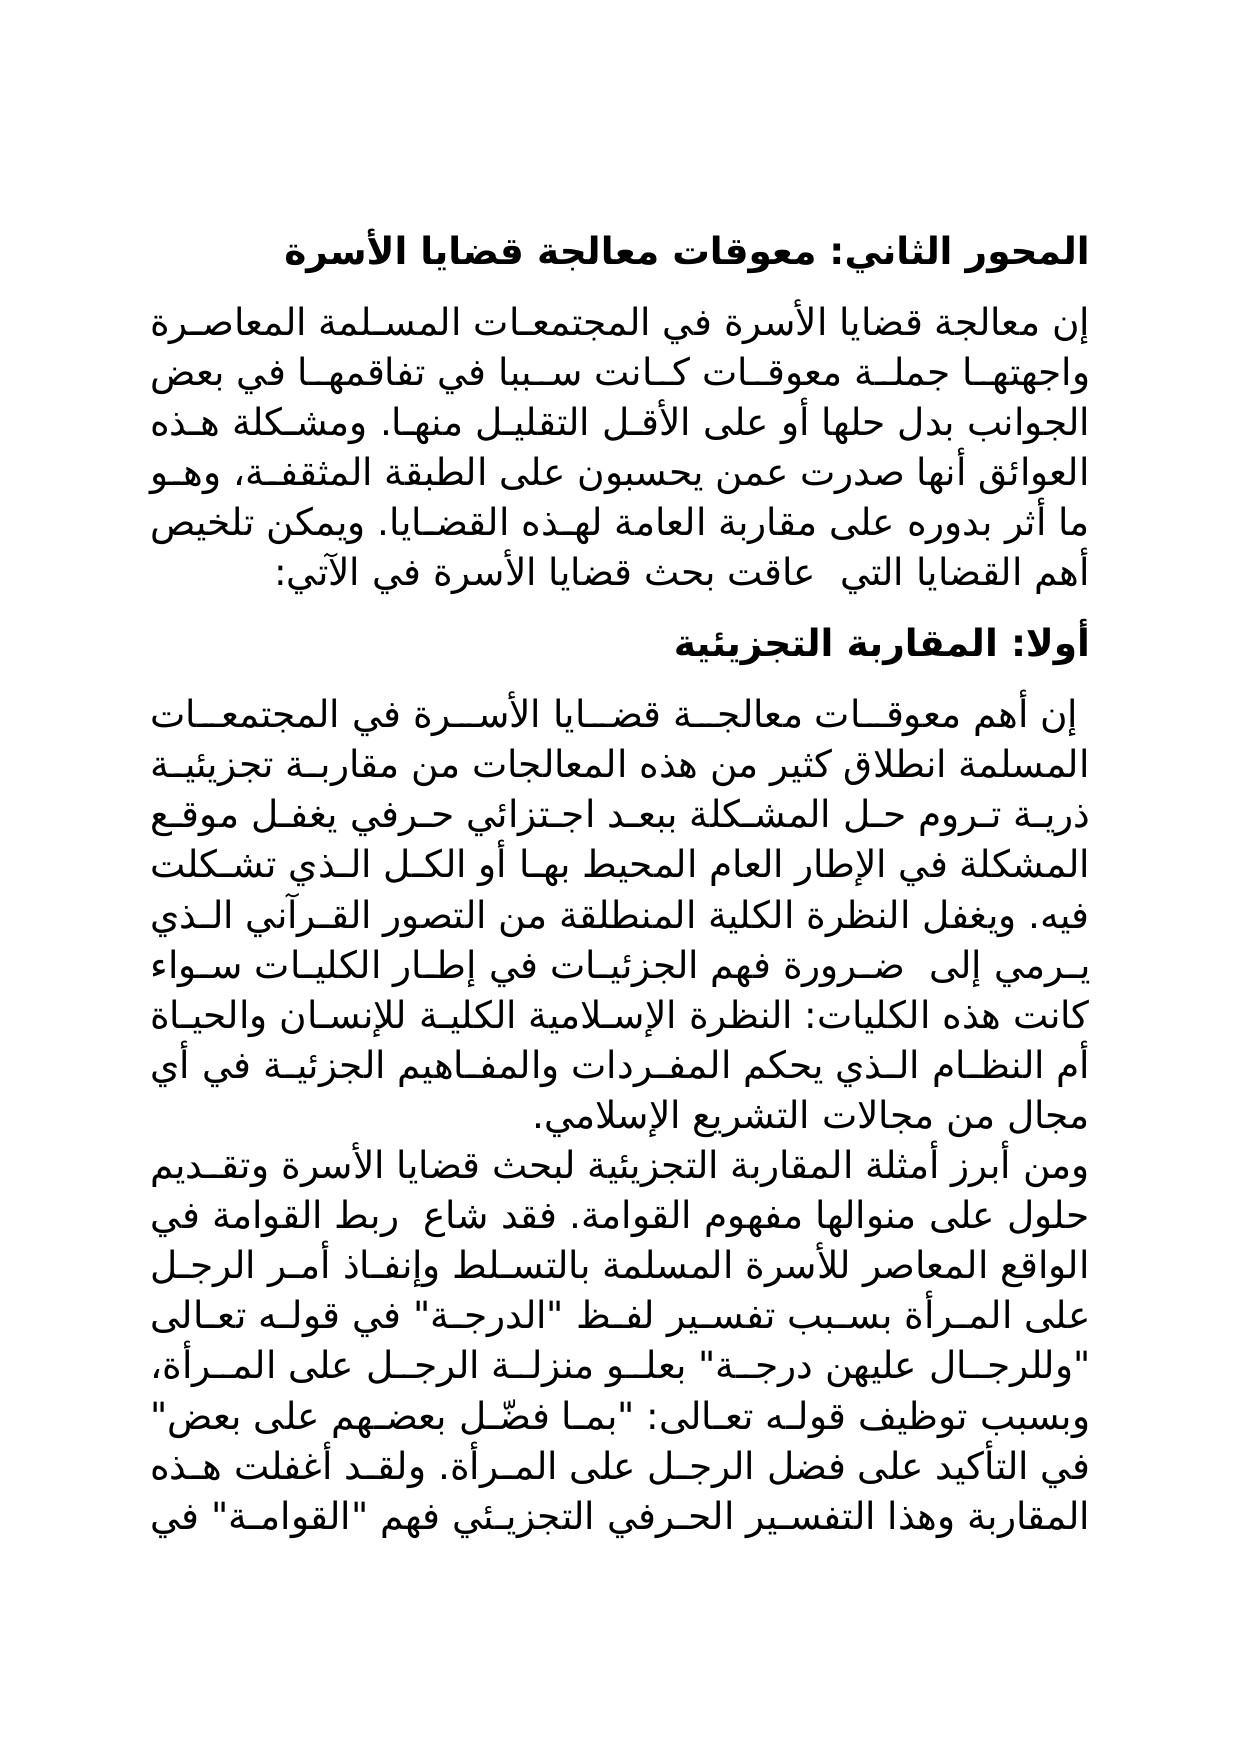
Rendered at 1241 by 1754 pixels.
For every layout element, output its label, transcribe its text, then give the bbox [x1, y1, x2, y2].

text إن أهم معوقات معالجة قضايا الأسرة في المجتمعات المسلمة انطلاق كثير من هذه المعالجات من مقاربة تجزيئية ذرية تروم حل المشكلة ببعد اجتزائي حرفي يغفل موقع المشكلة في الإطار العام المحيط بها أو الكل الذي تشكلت فيه. ويغفل النظرة الكلية المنطلقة من التصور القرآني الذي يرمي إلى ضرورة فهم الجزئيات في إطار الكليات سواء كانت هذه الكليات: النظرة الإسلامية الكلية للإنسان والحياة أم النظام الذي يحكم المفردات والمفاهيم الجزئية في أي مجال من مجالات التشريع الإسلامي. [150, 693, 1090, 1137]
text إن معالجة قضايا الأسرة في المجتمعات المسلمة المعاصرة واجهتها جملة معوقات كانت سببا في تفاقمها في بعض الجوانب بدل حلها أو على الأقل التقليل منها. ومشكلة هذه العوائق أنها صدرت عمن يحسبون على الطبقة المثقفة، وهو ما أثر بدوره على مقاربة العامة لهذه القضايا. ويمكن تلخيص أهم القضايا التي عاقت بحث قضايا الأسرة في الآتي: [150, 300, 1090, 594]
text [150, 1144, 1090, 1538]
text أولا: المقاربة التجزيئية [150, 622, 1090, 666]
text المحور الثاني: معوقات معالجة قضايا الأسرة [150, 229, 1090, 273]
